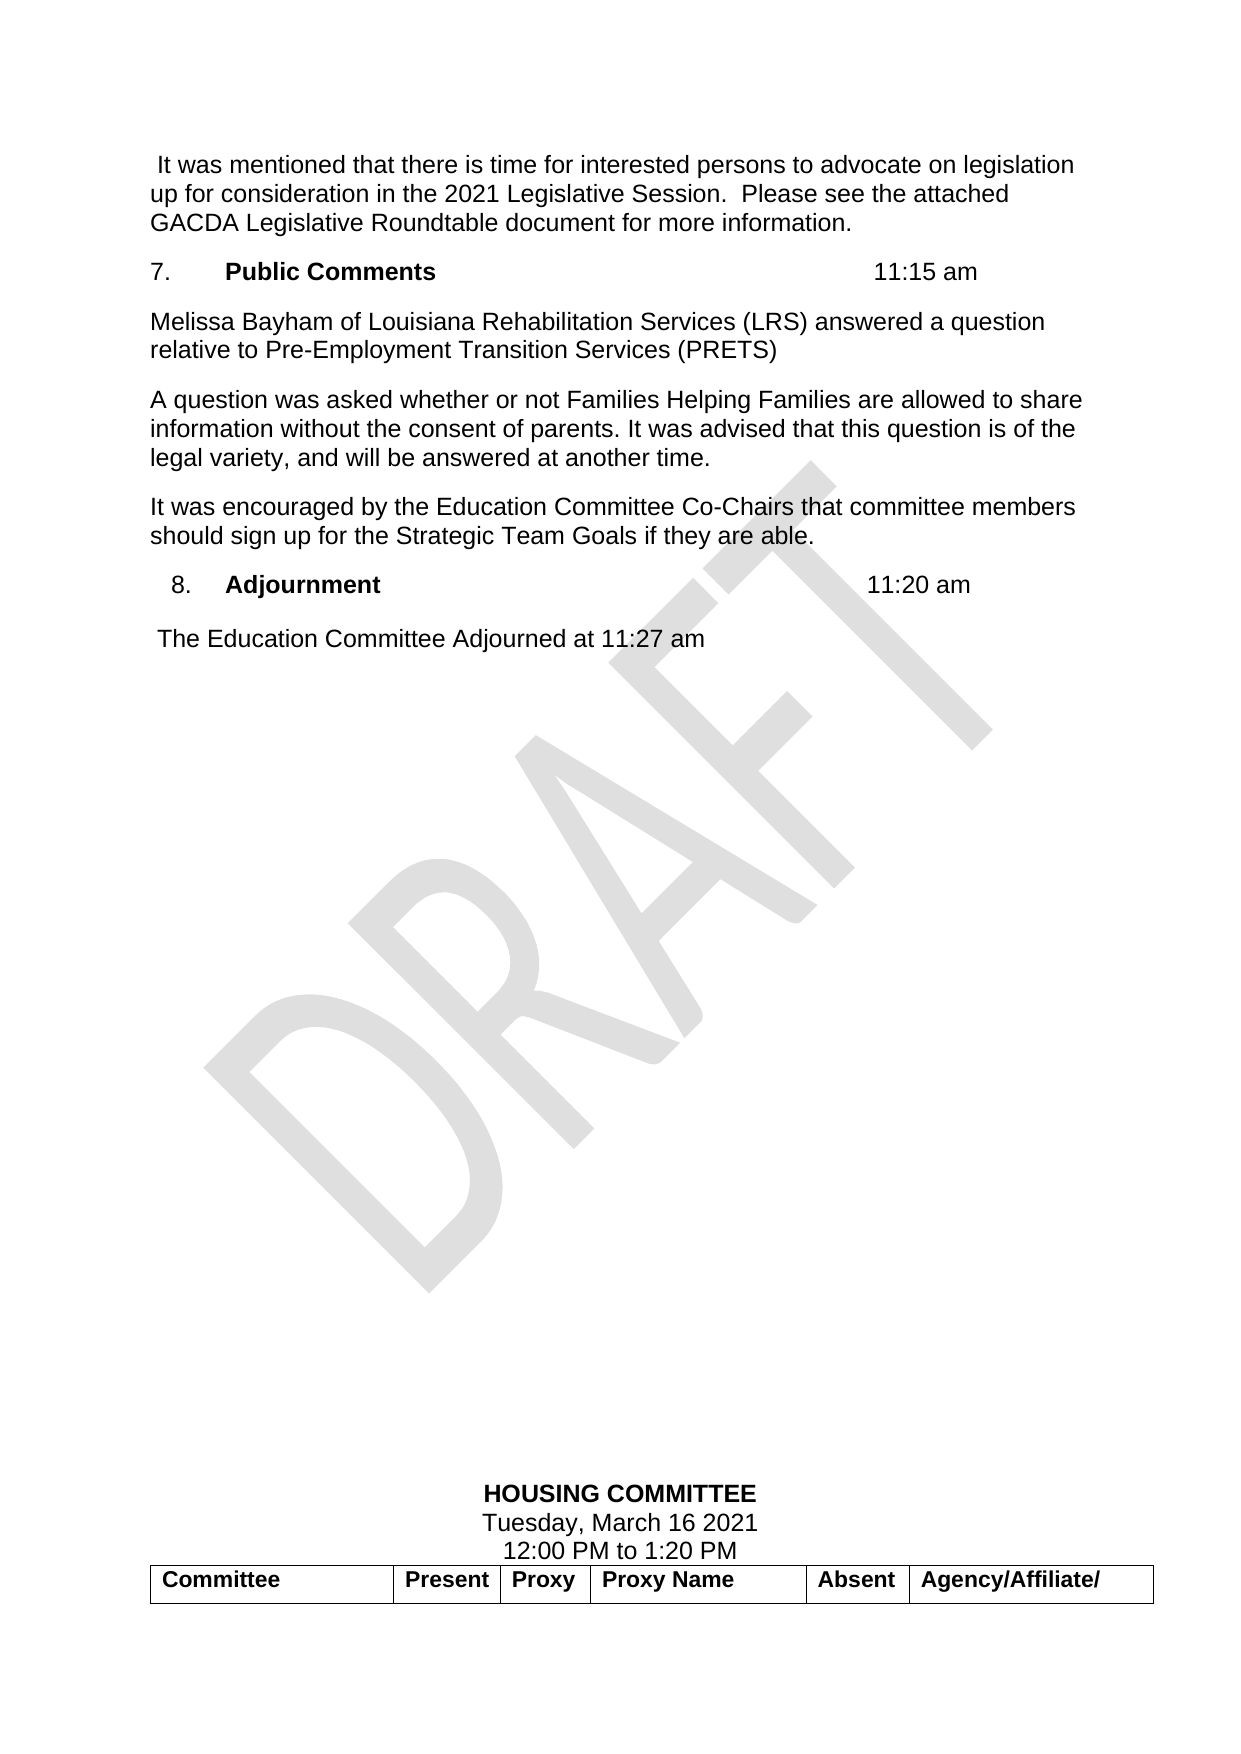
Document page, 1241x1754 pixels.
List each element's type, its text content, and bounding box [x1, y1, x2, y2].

table_header Committee Members [151, 1566, 393, 1603]
table_header Proxy [501, 1566, 590, 1603]
text It was mentioned that there is time for interested persons to advocate on legislation up for consideration in the 2021 Legislative Session. Please see the attached GACDA Legislative Roundtable document for more information. [150, 150, 1090, 236]
table_header Present [394, 1566, 500, 1603]
text It was encouraged by the Education Committee Co-Chairs that committee members should sign up for the Strategic Team Goals if they are able. [150, 492, 1090, 549]
text Melissa Bayham of Louisiana Rehabilitation Services (LRS) answered a question relative to Pre-Employment Transition Services (PRETS) [150, 307, 1090, 364]
table_header Proxy Name [591, 1566, 806, 1603]
text 8. Adjournment 11:20 am [150, 570, 1090, 599]
text 12:00 PM to 1:20 PM [150, 1536, 1090, 1565]
text The Education Committee Adjourned at 11:27 am [150, 624, 1090, 653]
table_header Absent [807, 1566, 909, 1603]
text 7. Public Comments 11:15 am [150, 257, 1090, 286]
text Tuesday, March 16 2021 [150, 1507, 1090, 1536]
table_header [910, 1566, 1153, 1603]
text HOUSING COMMITTEE [150, 1479, 1090, 1507]
text A question was asked whether or not Families Helping Families are allowed to share information without the consent of parents. It was advised that this question is of the legal variety, and will be answered at another time. [150, 385, 1090, 471]
